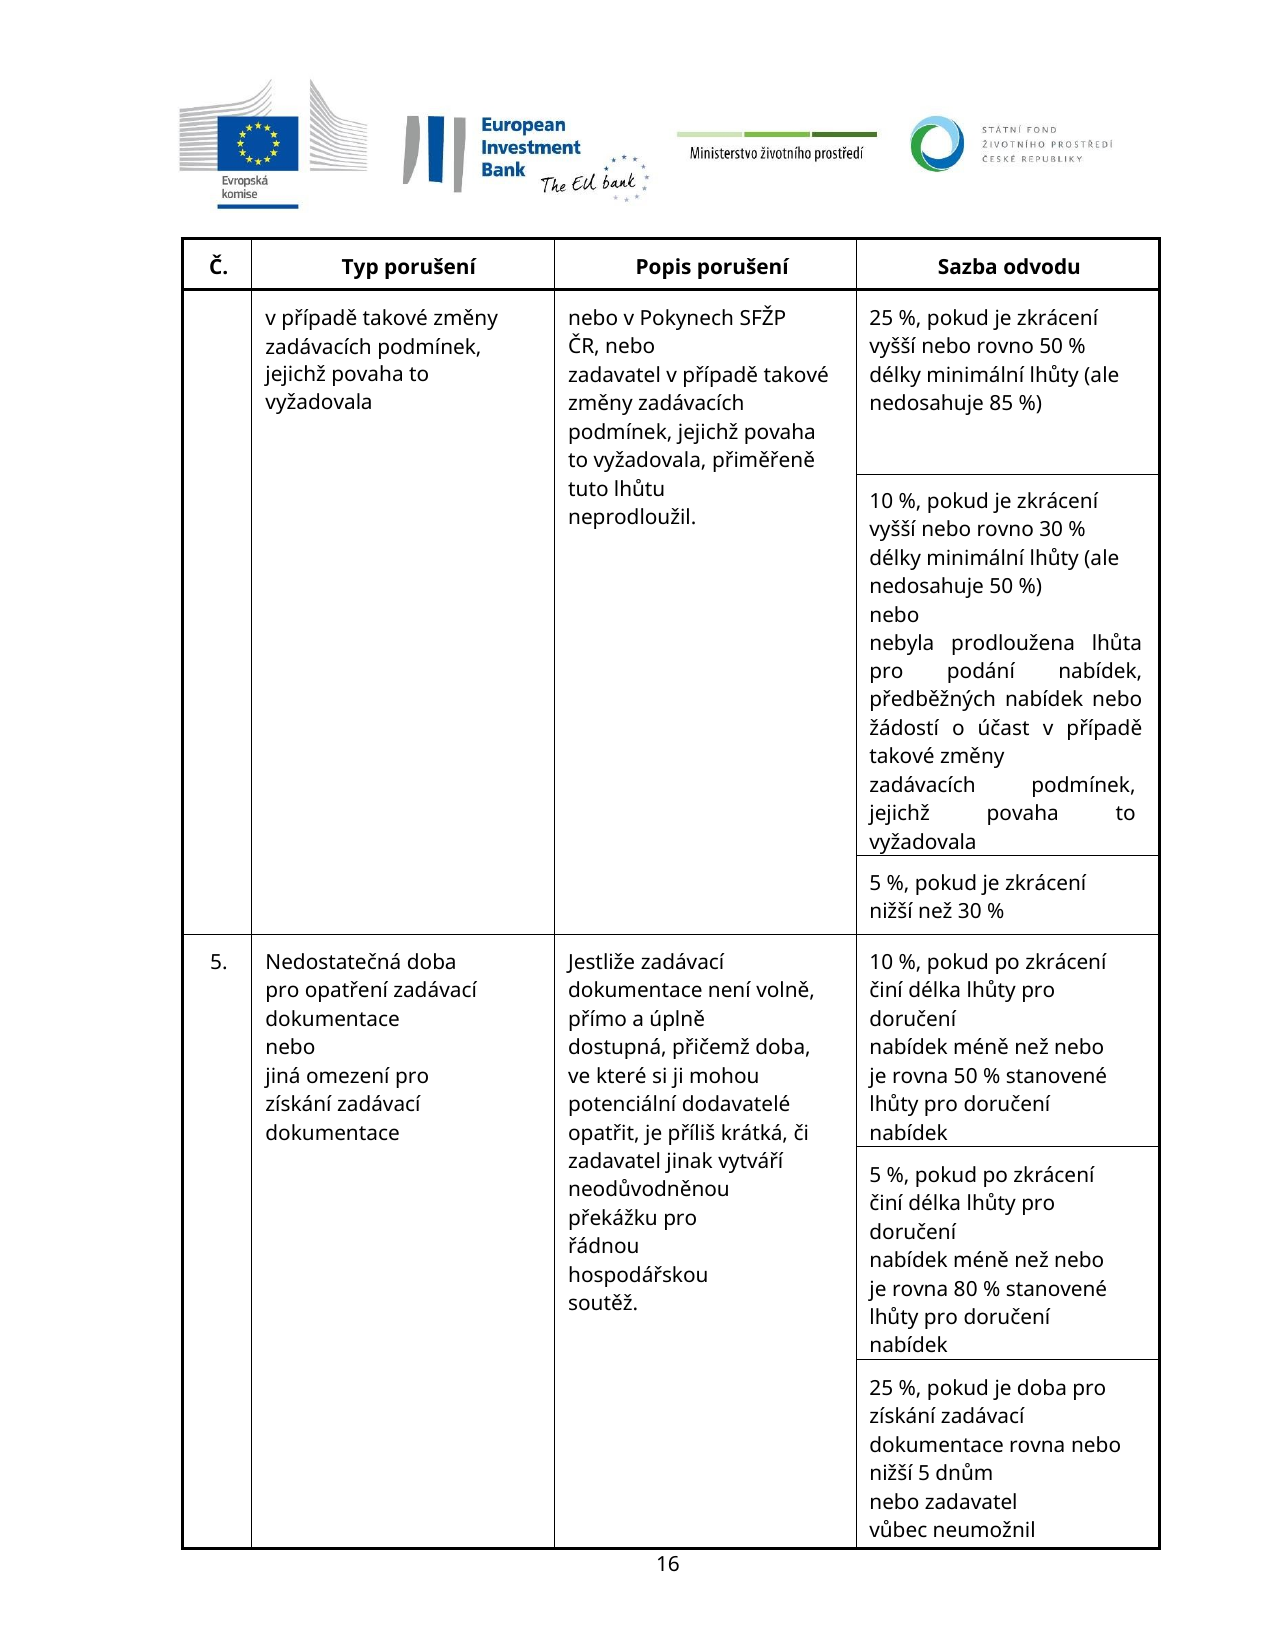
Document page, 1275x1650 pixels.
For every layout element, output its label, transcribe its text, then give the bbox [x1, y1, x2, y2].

picture [177, 73, 1115, 213]
table_cell 10 %, pokud je zkrácení vyšší nebo rovno 30 % délky minimální lhůty (ale nedosahuje 50 %) nebo nebyla prodloužena lhůta pro podání nabídek, předběžných nabídek nebo žádostí o účast v případě takové změny zadávacích podmínek, jejichž povaha to vyžadovala [857, 475, 1158, 855]
table_cell 5 %, pokud po zkrácení činí délka lhůty pro doručení nabídek méně než nebo je rovna 80 % stanovené lhůty pro doručení nabídek [857, 1147, 1158, 1359]
table_cell [184, 291, 251, 934]
table_cell Nedostatečná doba pro opatření zadávací dokumentace nebo jiná omezení pro získání zadávací dokumentace [252, 935, 554, 1547]
table_cell v případě takové změny zadávacích podmínek, jejichž povaha to vyžadovala [252, 291, 554, 934]
table_cell nebo v Pokynech SFŽP ČR, nebo zadavatel v případě takové změny zadávacích podmínek, jejichž povaha to vyžadovala, přiměřeně tuto lhůtu neprodloužil. [555, 291, 856, 934]
table_header Č. [184, 240, 251, 288]
table_cell 5. [184, 935, 251, 1547]
table_header Popis porušení [555, 240, 856, 288]
table_cell 25 %, pokud je zkrácení vyšší nebo rovno 50 % délky minimální lhůty (ale nedosahuje 85 %) [857, 291, 1158, 473]
table_cell 5 %, pokud je zkrácení nižší než 30 % [857, 856, 1158, 934]
table_cell 10 %, pokud po zkrácení činí délka lhůty pro doručení nabídek méně než nebo je rovna 50 % stanovené lhůty pro doručení nabídek [857, 935, 1158, 1146]
table_cell Jestliže zadávací dokumentace není volně, přímo a úplně dostupná, přičemž doba, ve které si ji mohou potenciální dodavatelé opatřit, je příliš krátká, či zadavatel jinak vytváří neodůvodněnou překážku pro řádnou hospodářskou soutěž. [555, 935, 856, 1547]
table_header Typ porušení [252, 240, 554, 288]
table_header Sazba odvodu [857, 240, 1158, 288]
